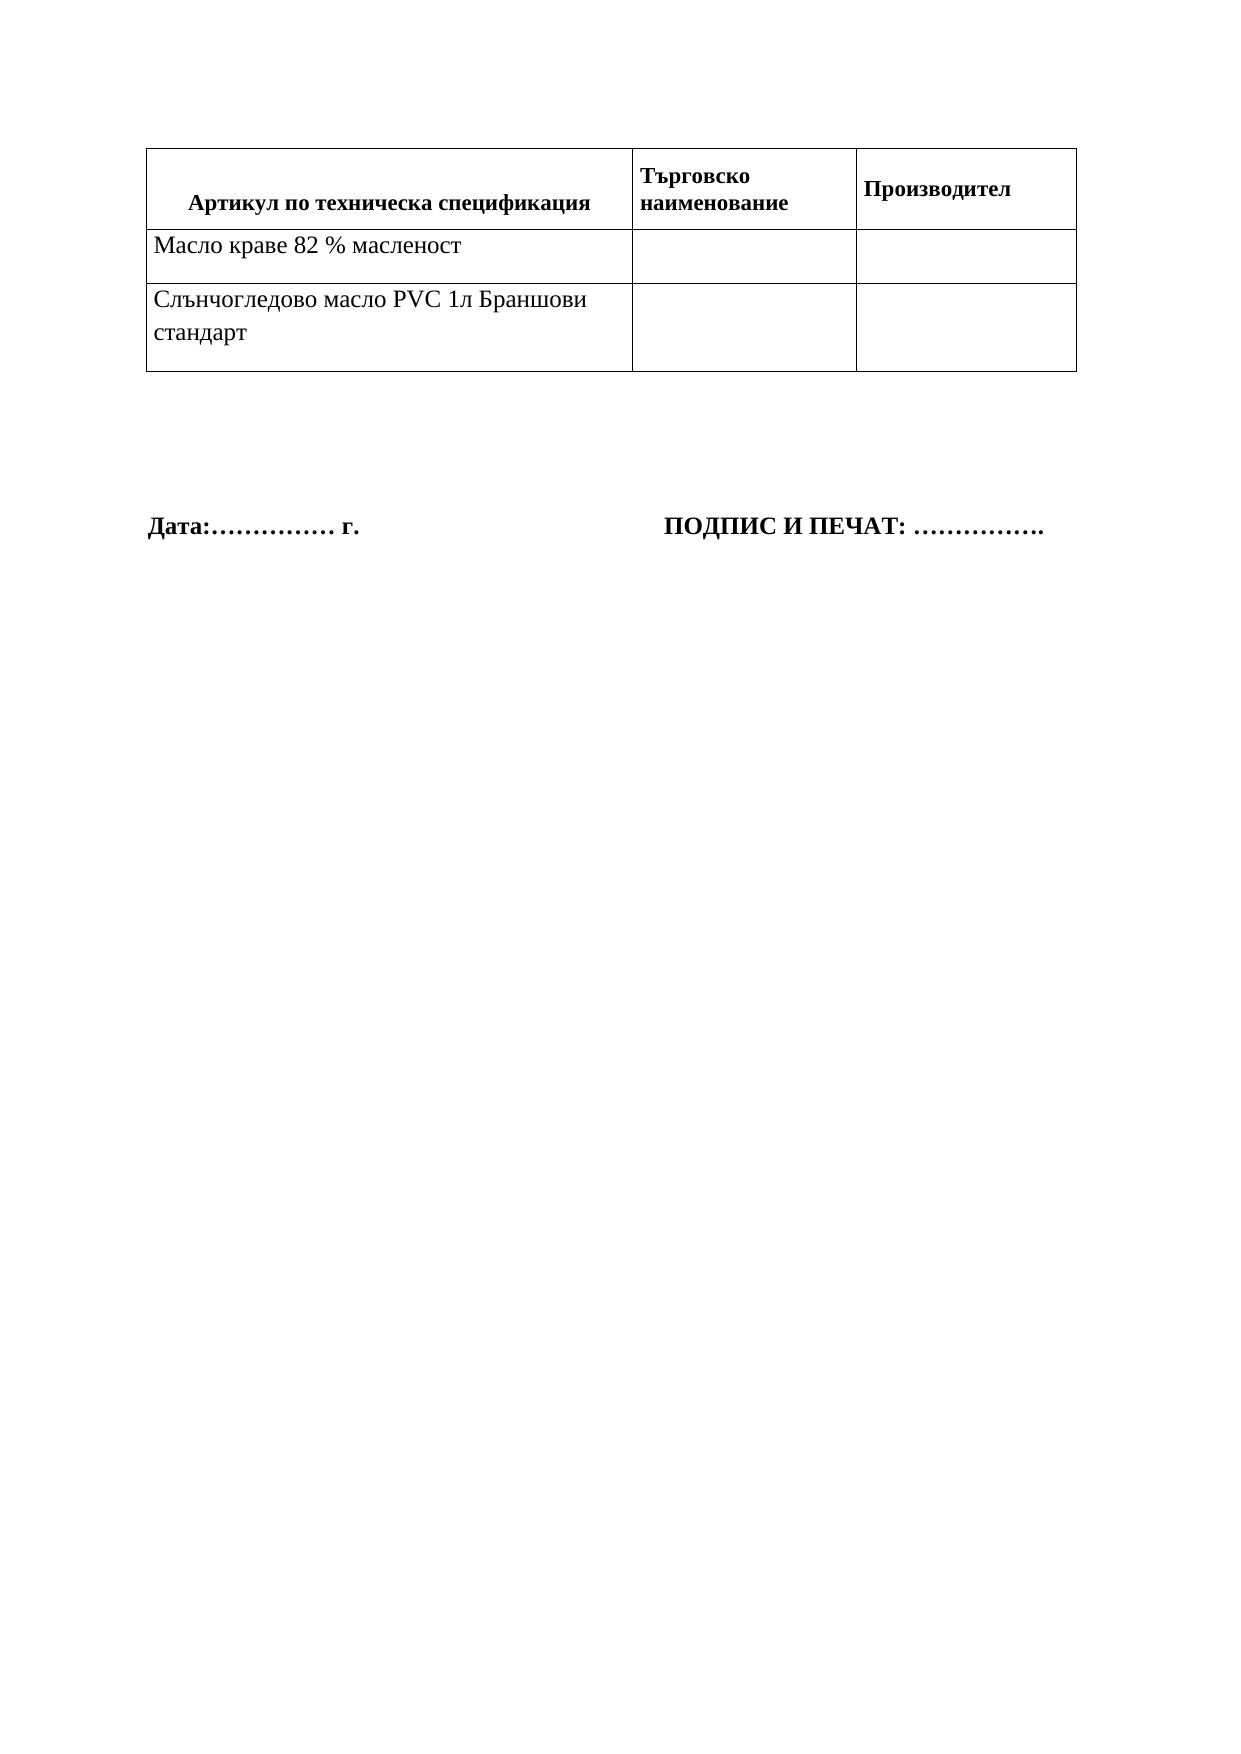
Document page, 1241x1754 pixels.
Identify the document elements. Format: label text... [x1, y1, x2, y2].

table_cell [857, 284, 1076, 371]
table_cell Масло краве 82 % масленост [147, 230, 632, 283]
table_cell Слънчогледово масло PVC 1л Браншови стандарт [147, 284, 632, 371]
text Дата:…………… г. ПОДПИС И ПЕЧАТ: ……………. [148, 511, 1093, 540]
table_header Търговско наименование [633, 149, 856, 229]
table_header Артикул по техническа спецификация [147, 149, 632, 229]
table_cell [633, 230, 856, 283]
table_cell [857, 230, 1076, 283]
table_header Производител [857, 149, 1076, 229]
table_cell [633, 284, 856, 371]
